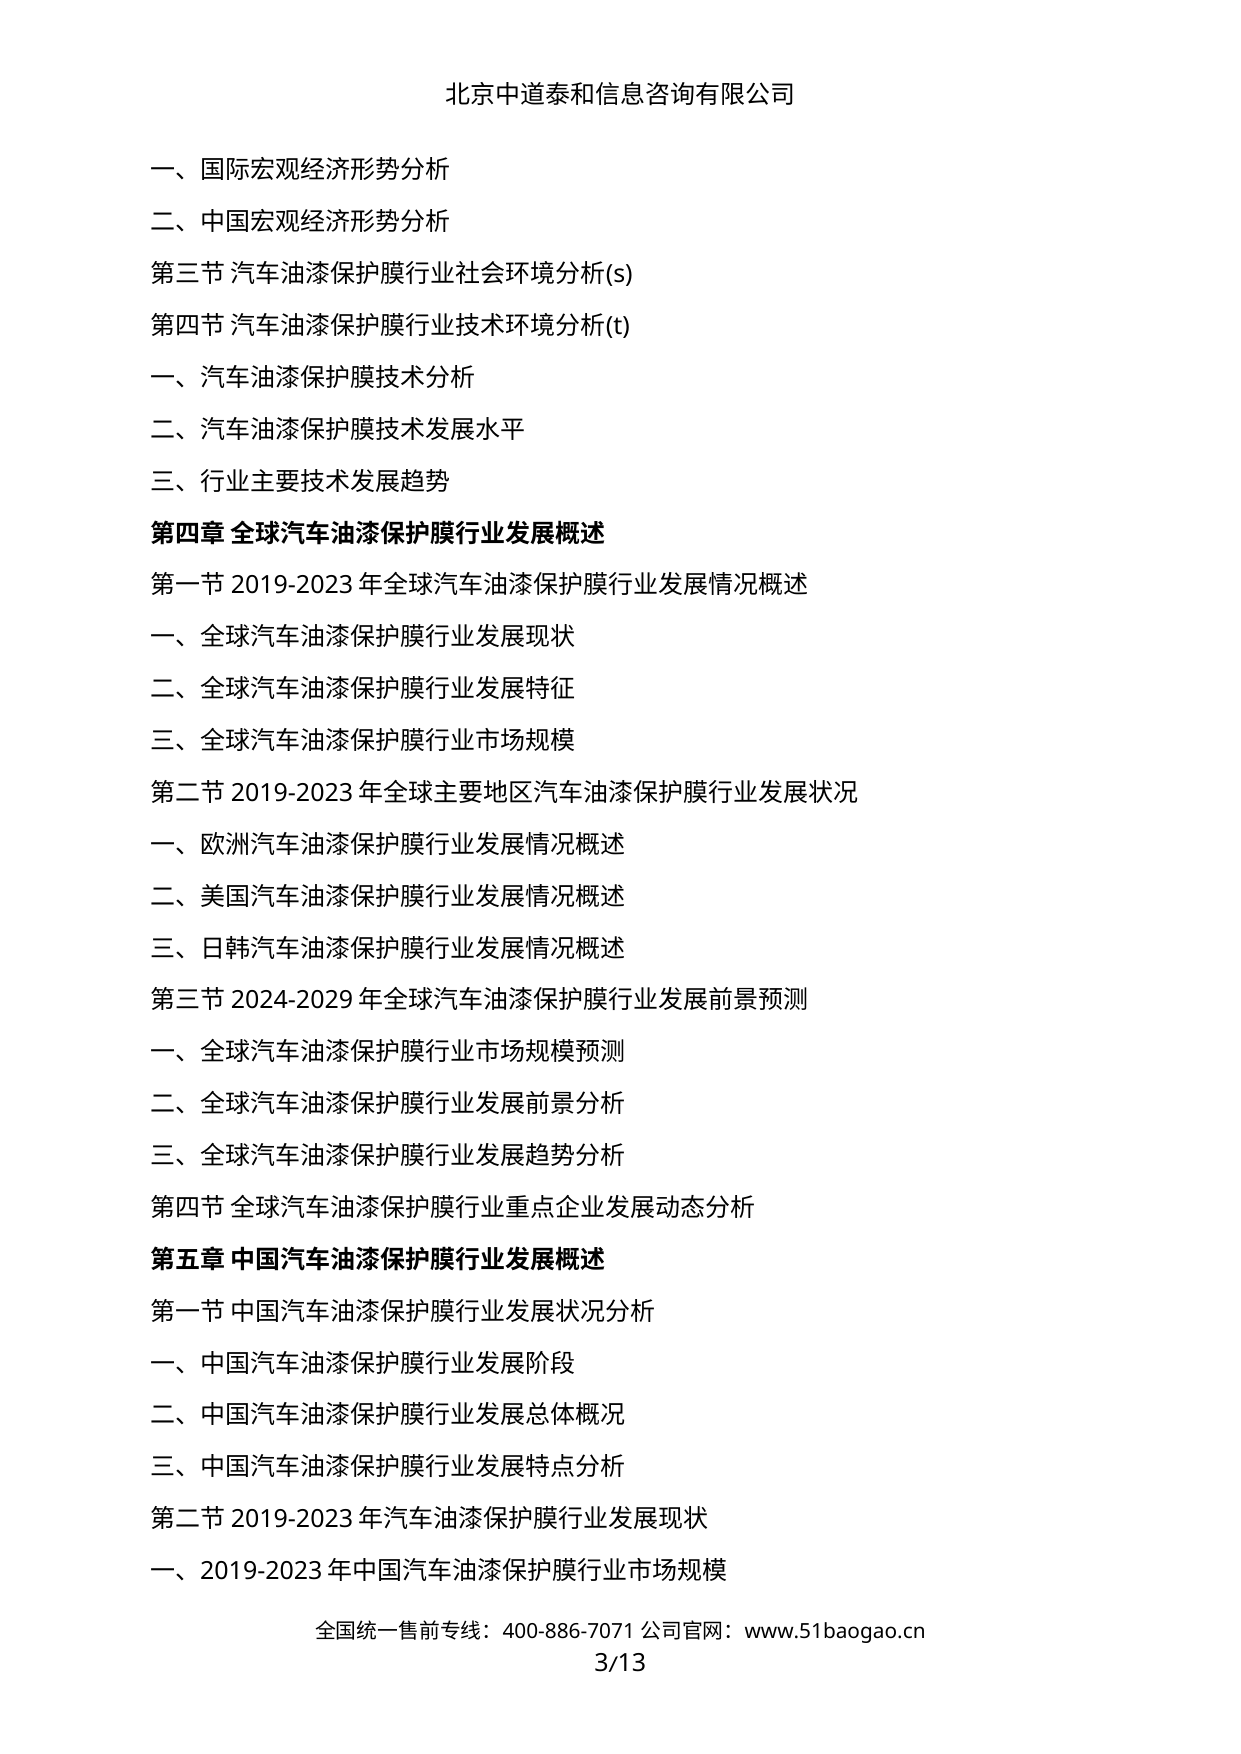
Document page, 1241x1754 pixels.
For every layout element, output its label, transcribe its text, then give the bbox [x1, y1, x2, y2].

text 三、行业主要技术发展趋势 [150, 461, 1090, 497]
text 三、中国汽车油漆保护膜行业发展特点分析 [150, 1447, 1090, 1483]
text 第三节 汽车油漆保护膜行业社会环境分析(s) [150, 254, 1090, 290]
text 一、2019-2023年中国汽车油漆保护膜行业市场规模 [150, 1551, 1090, 1587]
text 一、全球汽车油漆保护膜行业发展现状 [150, 617, 1090, 653]
text 二、美国汽车油漆保护膜行业发展情况概述 [150, 876, 1090, 912]
text 第五章 中国汽车油漆保护膜行业发展概述 [150, 1239, 1090, 1276]
text 第一节 中国汽车油漆保护膜行业发展状况分析 [150, 1291, 1090, 1327]
text 二、汽车油漆保护膜技术发展水平 [150, 409, 1090, 446]
text 一、国际宏观经济形势分析 [150, 150, 1090, 186]
text 一、中国汽车油漆保护膜行业发展阶段 [150, 1343, 1090, 1379]
text 二、中国宏观经济形势分析 [150, 202, 1090, 238]
text 第四节 汽车油漆保护膜行业技术环境分析(t) [150, 306, 1090, 342]
text 第三节 2024-2029年全球汽车油漆保护膜行业发展前景预测 [150, 980, 1090, 1016]
text 第二节 2019-2023年汽车油漆保护膜行业发展现状 [150, 1499, 1090, 1535]
text 三、全球汽车油漆保护膜行业发展趋势分析 [150, 1136, 1090, 1172]
text 三、日韩汽车油漆保护膜行业发展情况概述 [150, 928, 1090, 964]
text 二、全球汽车油漆保护膜行业发展特征 [150, 669, 1090, 705]
text 第二节 2019-2023年全球主要地区汽车油漆保护膜行业发展状况 [150, 772, 1090, 809]
text 三、全球汽车油漆保护膜行业市场规模 [150, 721, 1090, 757]
text 一、欧洲汽车油漆保护膜行业发展情况概述 [150, 824, 1090, 861]
text 一、汽车油漆保护膜技术分析 [150, 357, 1090, 394]
text 二、全球汽车油漆保护膜行业发展前景分析 [150, 1084, 1090, 1120]
text 第四节 全球汽车油漆保护膜行业重点企业发展动态分析 [150, 1187, 1090, 1224]
text 第四章 全球汽车油漆保护膜行业发展概述 [150, 513, 1090, 549]
text 二、中国汽车油漆保护膜行业发展总体概况 [150, 1395, 1090, 1431]
text 一、全球汽车油漆保护膜行业市场规模预测 [150, 1032, 1090, 1068]
text 第一节 2019-2023年全球汽车油漆保护膜行业发展情况概述 [150, 565, 1090, 601]
